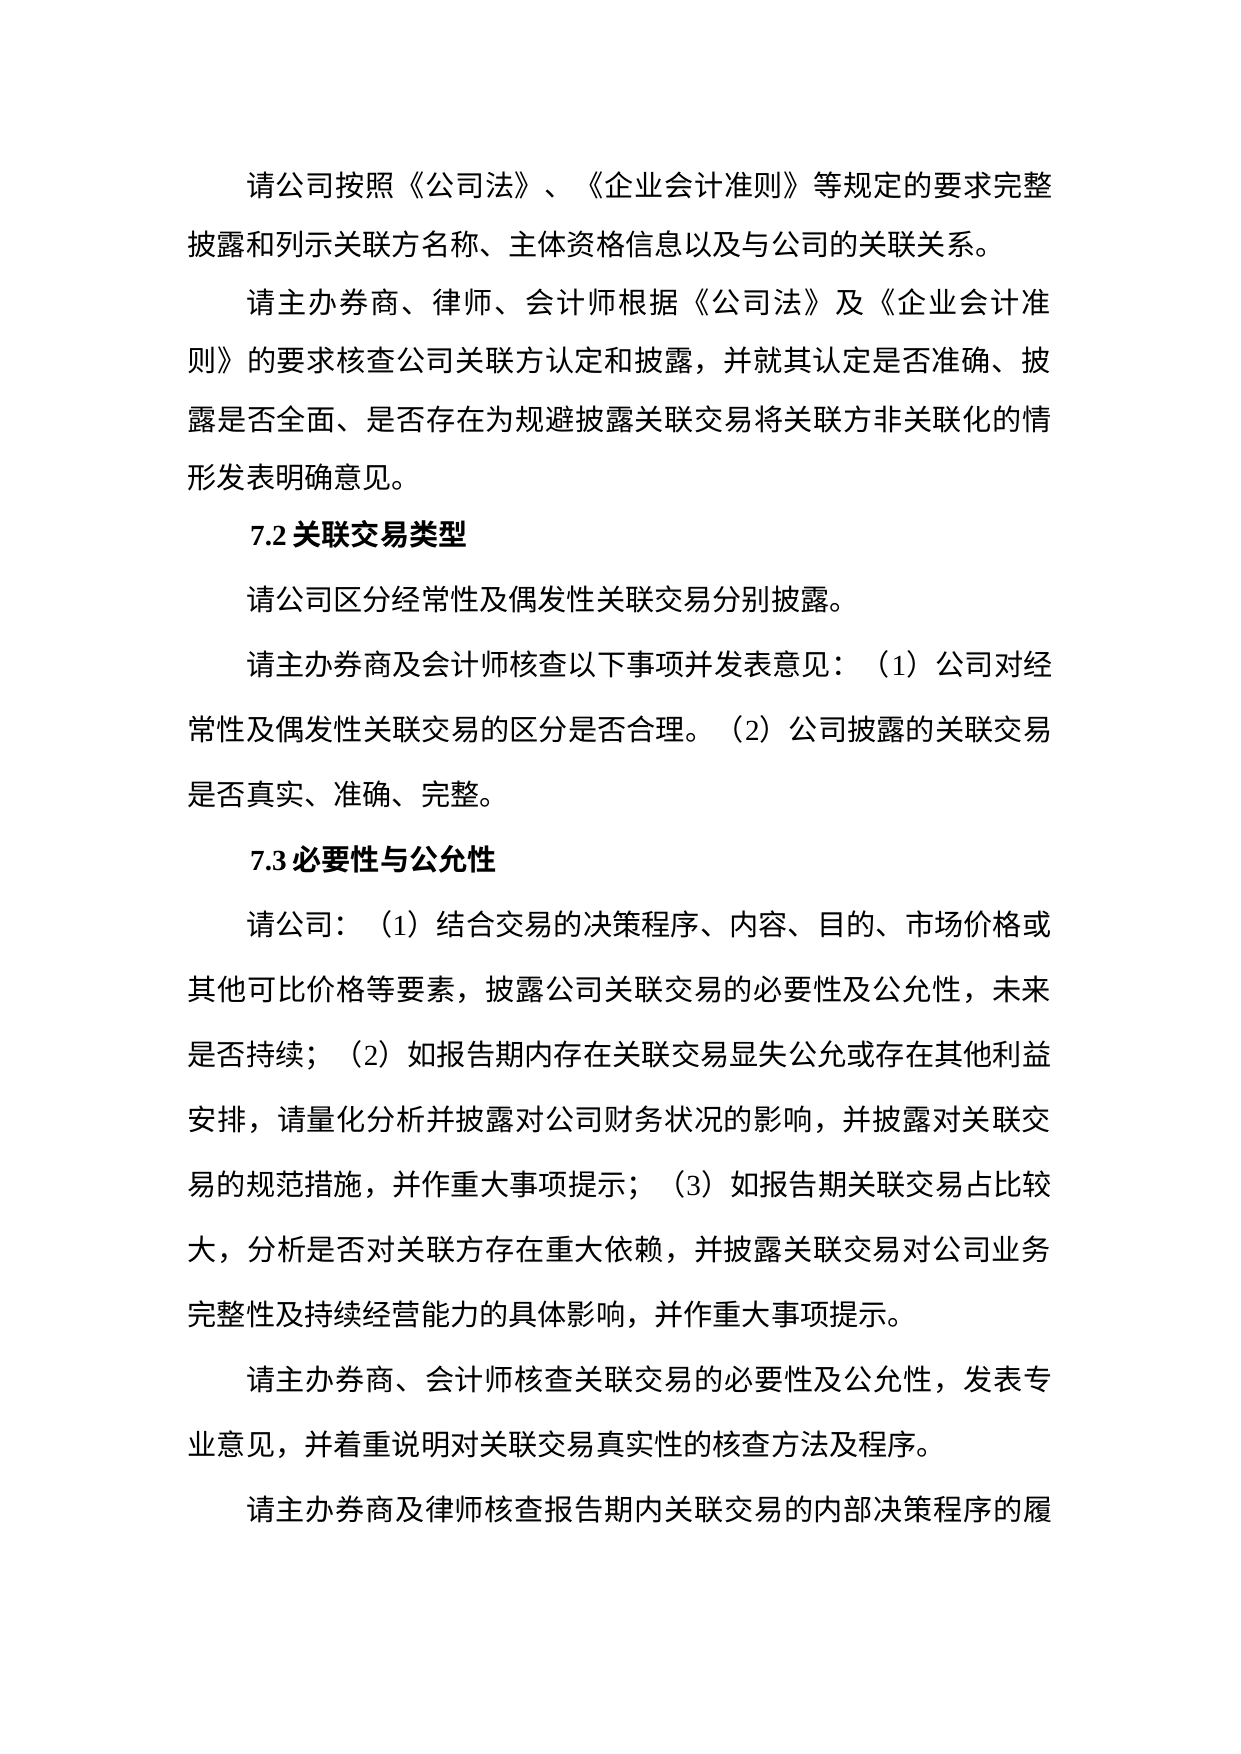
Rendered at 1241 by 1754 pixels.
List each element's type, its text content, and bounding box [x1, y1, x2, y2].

list 请公司按照《公司法》、《企业会计准则》等规定的要求完整披露和列示关联方名称、主体资格信息以及与公司的关联关系。 [187, 150, 1053, 267]
list 7.3必要性与公允性 [250, 825, 1053, 890]
text 请主办券商、会计师核查关联交易的必要性及公允性，发表专业意见，并着重说明对关联交易真实性的核查方法及程序。 [187, 1345, 1053, 1475]
list 7.2关联交易类型 [250, 500, 1053, 565]
text 请公司：（1）结合交易的决策程序、内容、目的、市场价格或其他可比价格等要素，披露公司关联交易的必要性及公允性，未来是否持续；（2）如报告期内存在关联交易显失公允或存在其他利益安排，请量化分析并披露对公司财务状况的影响，并披露对关联交易的规范措施，并作重大事项提示；（3）如报告期关联交易占比较大，分析是否对关联方存在重大依赖，并披露关联交易对公司业务完整性及持续经营能力的具体影响，并作重大事项提示。 [187, 890, 1053, 1345]
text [187, 1475, 1053, 1540]
list 请主办券商、律师、会计师根据《公司法》及《企业会计准则》的要求核查公司关联方认定和披露，并就其认定是否准确、披露是否全面、是否存在为规避披露关联交易将关联方非关联化的情形发表明确意见。 [187, 267, 1053, 500]
text 请公司区分经常性及偶发性关联交易分别披露。 [187, 565, 1053, 630]
text 请主办券商及会计师核查以下事项并发表意见：（1）公司对经常性及偶发性关联交易的区分是否合理。（2）公司披露的关联交易是否真实、准确、完整。 [187, 630, 1053, 825]
